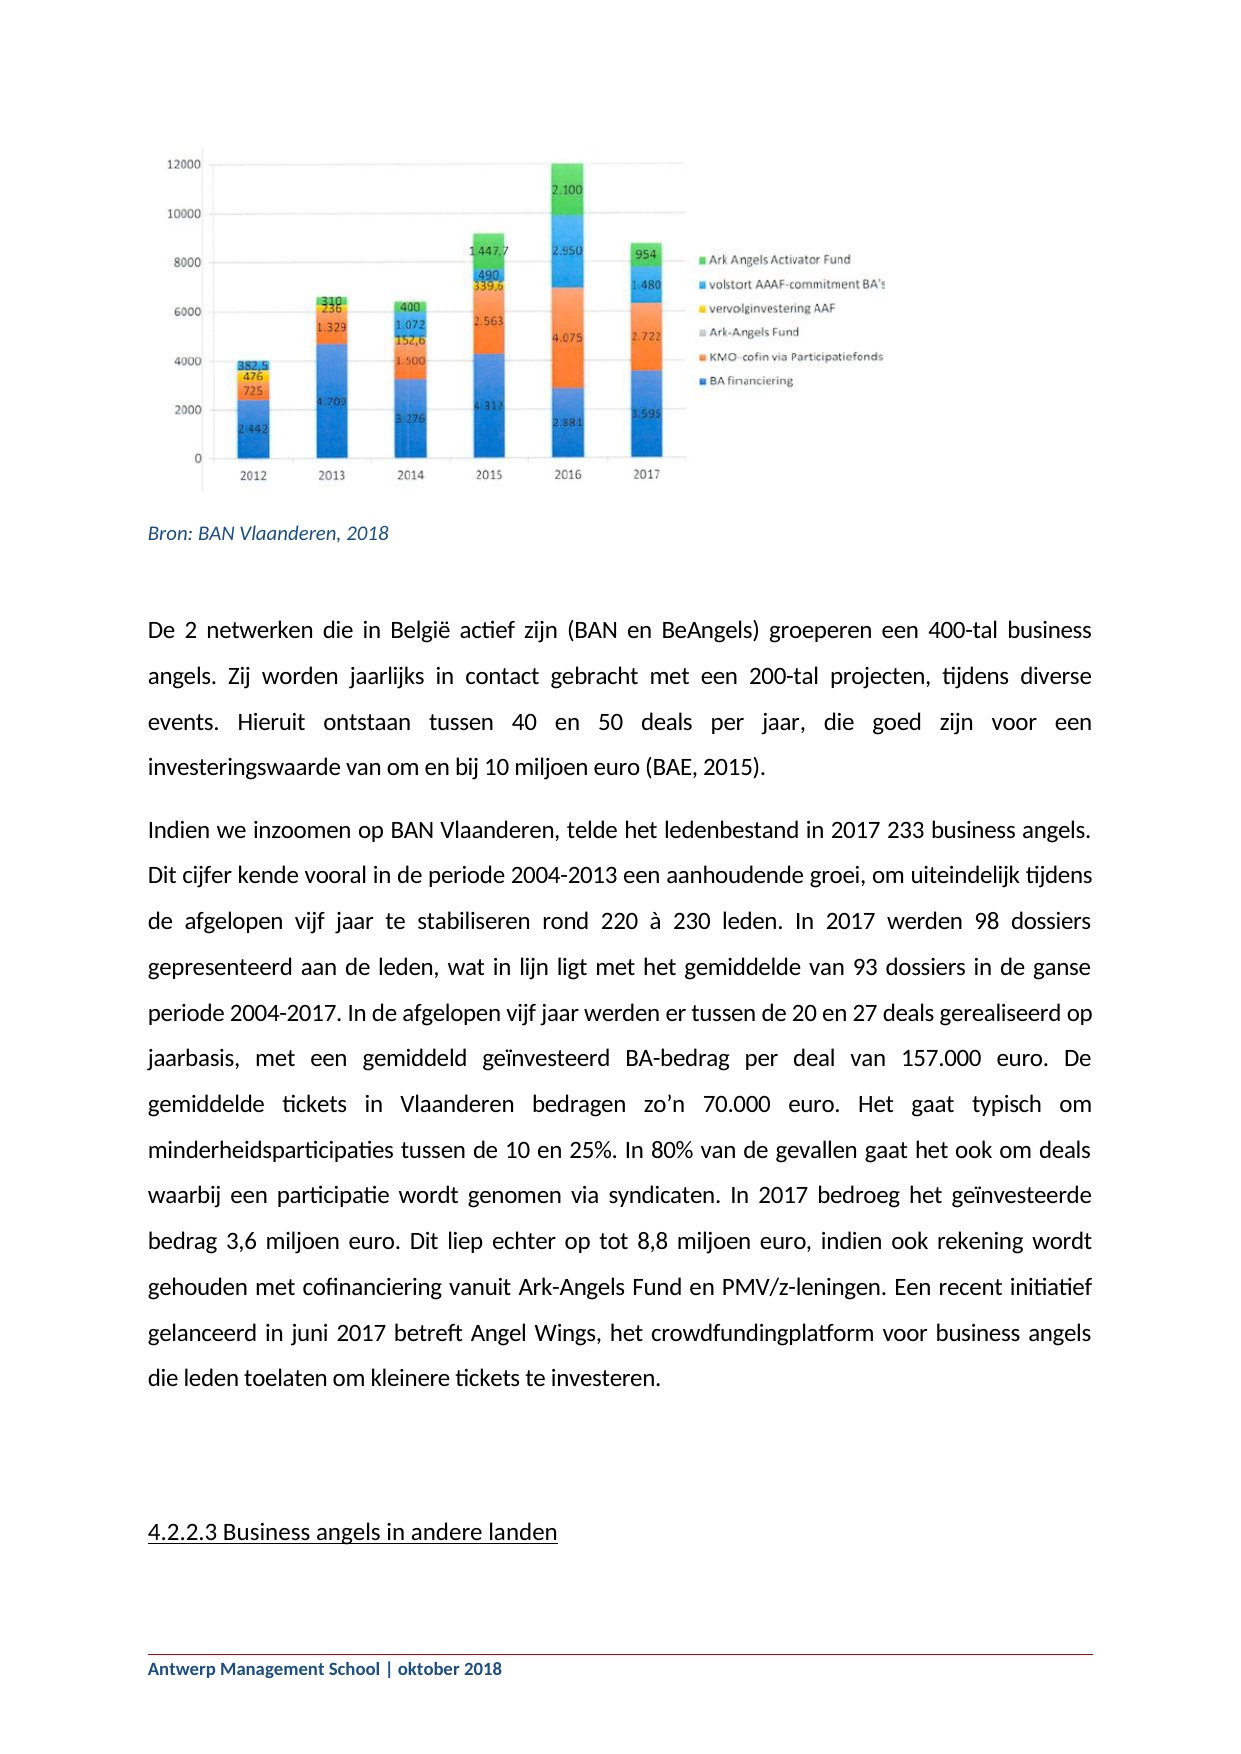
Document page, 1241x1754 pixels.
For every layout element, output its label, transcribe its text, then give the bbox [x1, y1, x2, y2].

text 4.2.2.3 Business angels in andere landen [148, 1516, 1093, 1547]
text De 2 netwerken die in België actief zijn (BAN en BeAngels) groeperen een 400-tal business angels. Zij worden jaarlijks in contact gebracht met een 200-tal projecten, tijdens diverse events. Hieruit ontstaan tussen 40 en 50 deals per jaar, die goed zijn voor een investeringswaarde van om en bij 10 miljoen euro (BAE, 2015). [148, 614, 1093, 782]
text Indien we inzoomen op BAN Vlaanderen, telde het ledenbestand in 2017 233 business angels. Dit cijfer kende vooral in de periode 2004-2013 een aanhoudende groei, om uiteindelijk tijdens de afgelopen vijf jaar te stabiliseren rond 220 à 230 leden. In 2017 werden 98 dossiers gepresenteerd aan de leden, wat in lijn ligt met het gemiddelde van 93 dossiers in de ganse periode 2004-2017. In de afgelopen vijf jaar werden er tussen de 20 en 27 deals gerealiseerd op jaarbasis, met een gemiddeld geïnvesteerd BA-bedrag per deal van 157.000 euro. De gemiddelde tickets in Vlaanderen bedragen zo’n 70.000 euro. Het gaat typisch om minderheidsparticipaties tussen de 10 en 25%. In 80% van de gevallen gaat het ook om deals waarbij een participatie wordt genomen via syndicaten. In 2017 bedroeg het geïnvesteerde bedrag 3,6 miljoen euro. Dit liep echter op tot 8,8 miljoen euro, indien ook rekening wordt gehouden met cofinanciering vanuit Ark-Angels Fund en PMV/z-leningen. Een recent initiatief gelanceerd in juni 2017 betreft Angel Wings, het crowdfundingplatform voor business angels die leden toelaten om kleinere tickets te investeren. [148, 814, 1093, 1393]
text Bron: BAN Vlaanderen, 2018 [148, 521, 1093, 546]
picture [147, 147, 913, 502]
